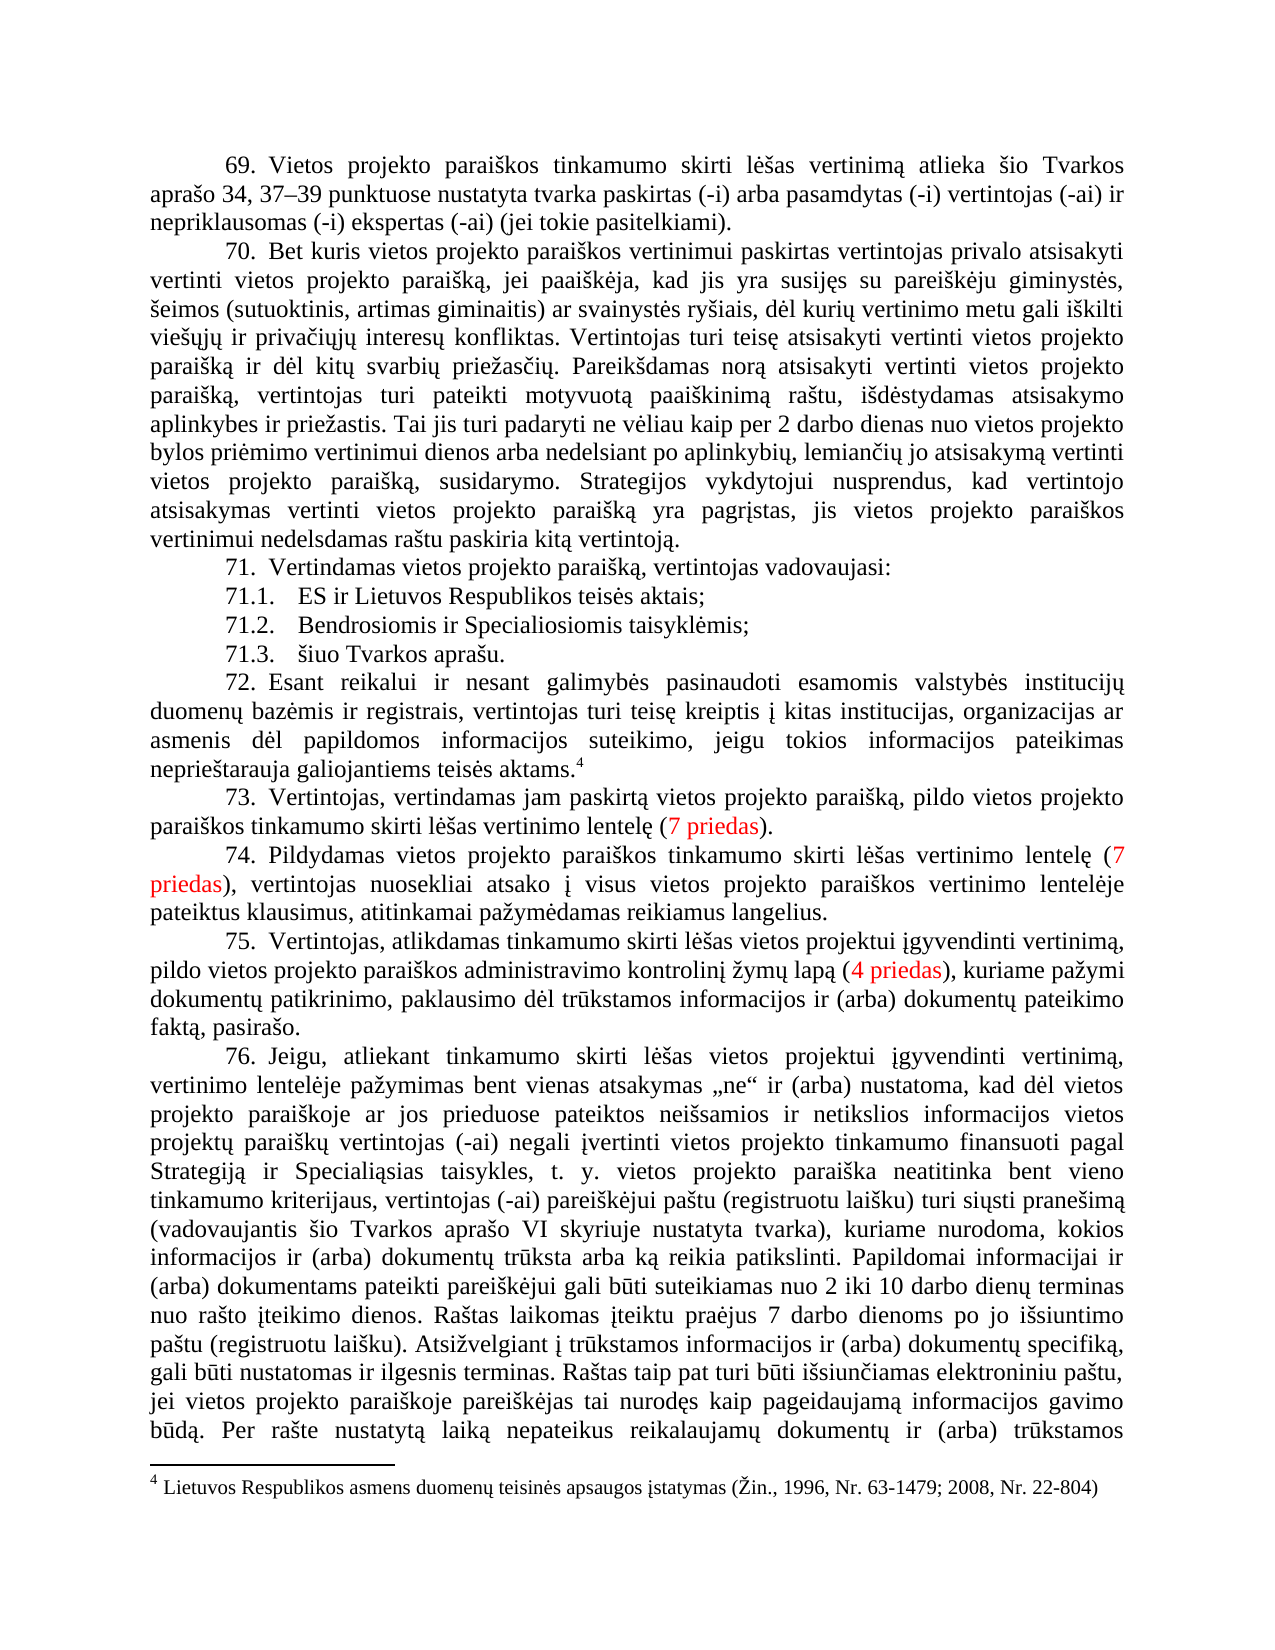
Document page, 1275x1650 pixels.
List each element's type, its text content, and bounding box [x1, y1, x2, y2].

text 75. Vertintojas, atlikdamas tinkamumo skirti lėšas vietos projektui įgyvendinti vertinimą, pildo vietos projekto paraiškos administravimo kontrolinį žymų lapą (4 priedas), kuriame pažymi dokumentų patikrinimo, paklausimo dėl trūkstamos informacijos ir (arba) dokumentų pateikimo faktą, pasirašo. [150, 926, 1125, 1041]
text 70. Bet kuris vietos projekto paraiškos vertinimui paskirtas vertintojas privalo atsisakyti vertinti vietos projekto paraišką, jei paaiškėja, kad jis yra susijęs su pareiškėju giminystės, šeimos (sutuoktinis, artimas giminaitis) ar svainystės ryšiais, dėl kurių vertinimo metu gali iškilti viešųjų ir privačiųjų interesų konfliktas. Vertintojas turi teisę atsisakyti vertinti vietos projekto paraišką ir dėl kitų svarbių priežasčių. Pareikšdamas norą atsisakyti vertinti vietos projekto paraišką, vertintojas turi pateikti motyvuotą paaiškinimą raštu, išdėstydamas atsisakymo aplinkybes ir priežastis. Tai jis turi padaryti ne vėliau kaip per 2 darbo dienas nuo vietos projekto bylos priėmimo vertinimui dienos arba nedelsiant po aplinkybių, lemiančių jo atsisakymą vertinti vietos projekto paraišką, susidarymo. Strategijos vykdytojui nusprendus, kad vertintojo atsisakymas vertinti vietos projekto paraišką yra pagrįstas, jis vietos projekto paraiškos vertinimui nedelsdamas raštu paskiria kitą vertintoją. [150, 236, 1125, 552]
text 71.3. šiuo Tvarkos aprašu. [150, 639, 1125, 667]
text 71.2. Bendrosiomis ir Specialiosiomis taisyklėmis; [150, 610, 1125, 639]
text 71. Vertindamas vietos projekto paraišką, vertintojas vadovaujasi: [150, 552, 1125, 581]
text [150, 1041, 1125, 1444]
text 73. Vertintojas, vertindamas jam paskirtą vietos projekto paraišką, pildo vietos projekto paraiškos tinkamumo skirti lėšas vertinimo lentelę (7 priedas). [150, 782, 1125, 840]
text 71.1. ES ir Lietuvos Respublikos teisės aktais; [150, 581, 1125, 610]
text 69. Vietos projekto paraiškos tinkamumo skirti lėšas vertinimą atlieka šio Tvarkos aprašo 34, 37–39 punktuose nustatyta tvarka paskirtas (-i) arba pasamdytas (-i) vertintojas (-ai) ir nepriklausomas (-i) ekspertas (-ai) (jei tokie pasitelkiami). [150, 150, 1125, 236]
text 74. Pildydamas vietos projekto paraiškos tinkamumo skirti lėšas vertinimo lentelę (7 priedas), vertintojas nuosekliai atsako į visus vietos projekto paraiškos vertinimo lentelėje pateiktus klausimus, atitinkamai pažymėdamas reikiamus langelius. [150, 840, 1125, 926]
text 72. Esant reikalui ir nesant galimybės pasinaudoti esamomis valstybės institucijų duomenų bazėmis ir registrais, vertintojas turi teisę kreiptis į kitas institucijas, organizacijas ar asmenis dėl papildomos informacijos suteikimo, jeigu tokios informacijos pateikimas neprieštarauja galiojantiems teisės aktams. [150, 667, 1125, 782]
